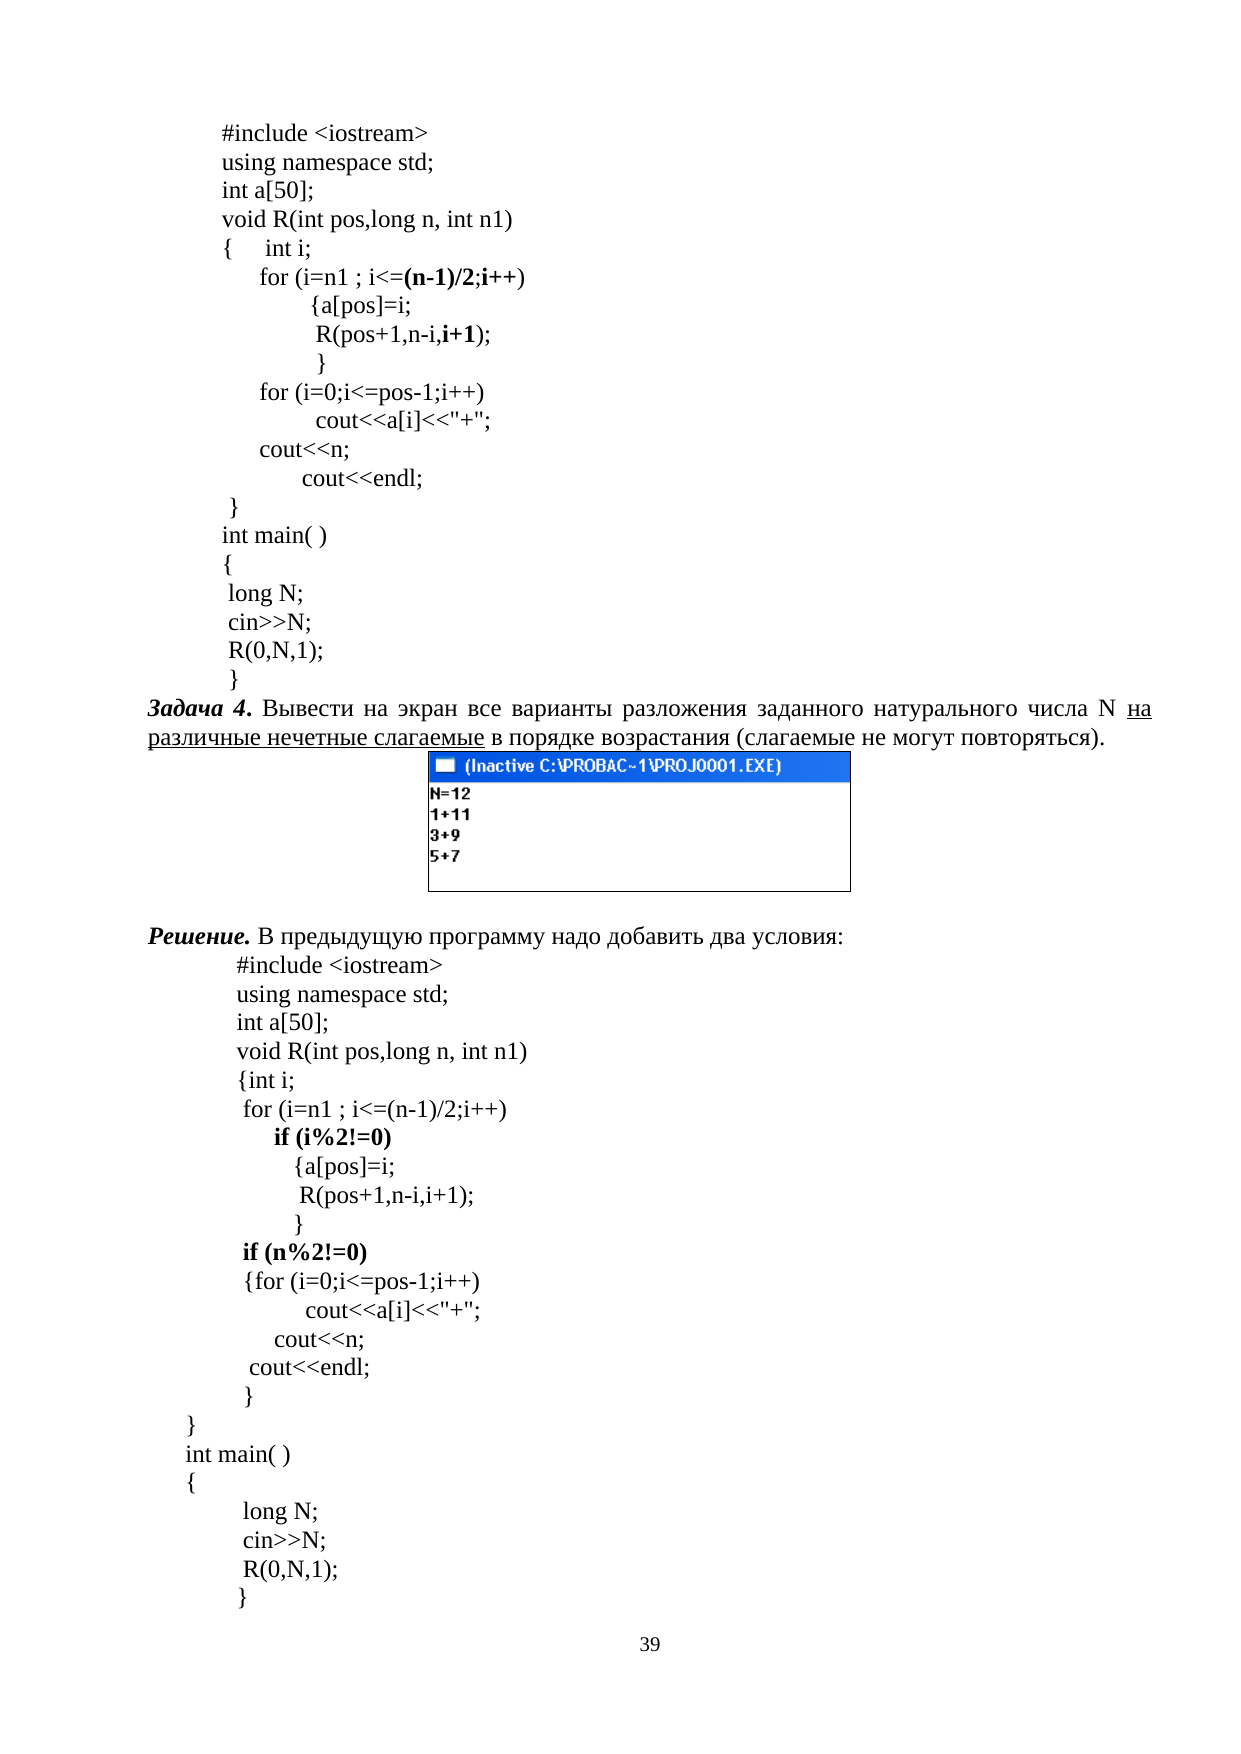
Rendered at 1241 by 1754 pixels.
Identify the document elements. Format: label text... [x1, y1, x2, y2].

text cout<<endl; [295, 463, 1152, 492]
text cin>>N; [222, 607, 1152, 636]
text } [222, 664, 1152, 693]
text } [222, 492, 1152, 521]
text cout<<n; [222, 434, 1152, 463]
text int main( ) [222, 521, 1152, 549]
text cout<<a[i]<<"+"; [236, 1295, 1152, 1324]
text R(0,N,1); [222, 636, 1152, 664]
text cin>>N; [236, 1525, 1152, 1554]
text if (n%2!=0) [236, 1237, 1152, 1266]
text using namespace std; [236, 979, 1152, 1007]
text using namespace std; [222, 147, 1152, 176]
text long N; [236, 1496, 1152, 1525]
text Задача 4. Вывести на экран все варианты разложения заданного натурального числа N на различные нечетные слагаемые в порядке возрастания (слагаемые не могут повторяться). [148, 693, 1152, 751]
text R(pos+1,n-i,i+1); [222, 319, 1152, 348]
text { [222, 549, 1152, 578]
text if (i%2!=0) [236, 1122, 1152, 1151]
text {a[pos]=i; [236, 1151, 1152, 1180]
text for (i=n1 ; i<=(n-1)/2;i++) [236, 1094, 1152, 1122]
text #include <iostream> [222, 118, 1152, 147]
text R(0,N,1); [236, 1554, 1152, 1582]
text int a[50]; [236, 1007, 1152, 1036]
text {for (i=0;i<=pos-1;i++) [236, 1266, 1152, 1295]
text int main( ) [148, 1439, 1152, 1467]
text } [148, 1410, 1152, 1439]
picture [429, 752, 850, 891]
text cout<<endl; [236, 1352, 1152, 1381]
text cout<<n; [236, 1324, 1152, 1352]
text long N; [222, 578, 1152, 607]
text } [222, 348, 1152, 377]
text void R(int pos,long n, int n1) [236, 1036, 1152, 1065]
text #include <iostream> [236, 950, 1152, 979]
text { [148, 1467, 1152, 1496]
text {int i; [236, 1065, 1152, 1094]
text } [236, 1209, 1152, 1237]
text {a[pos]=i; [222, 291, 1152, 319]
text void R(int pos,long n, int n1) [222, 204, 1152, 233]
text R(pos+1,n-i,i+1); [236, 1180, 1152, 1209]
text cout<<a[i]<<"+"; [222, 406, 1152, 434]
text } [236, 1582, 1152, 1611]
text for (i=n1 ; i<=(n-1)/2;i++) [222, 262, 1152, 291]
text { int i; [222, 233, 1152, 262]
text int a[50]; [222, 176, 1152, 204]
text Решение. В предыдущую программу надо добавить два условия: [148, 921, 1152, 950]
text for (i=0;i<=pos-1;i++) [222, 377, 1152, 406]
text } [236, 1381, 1152, 1410]
